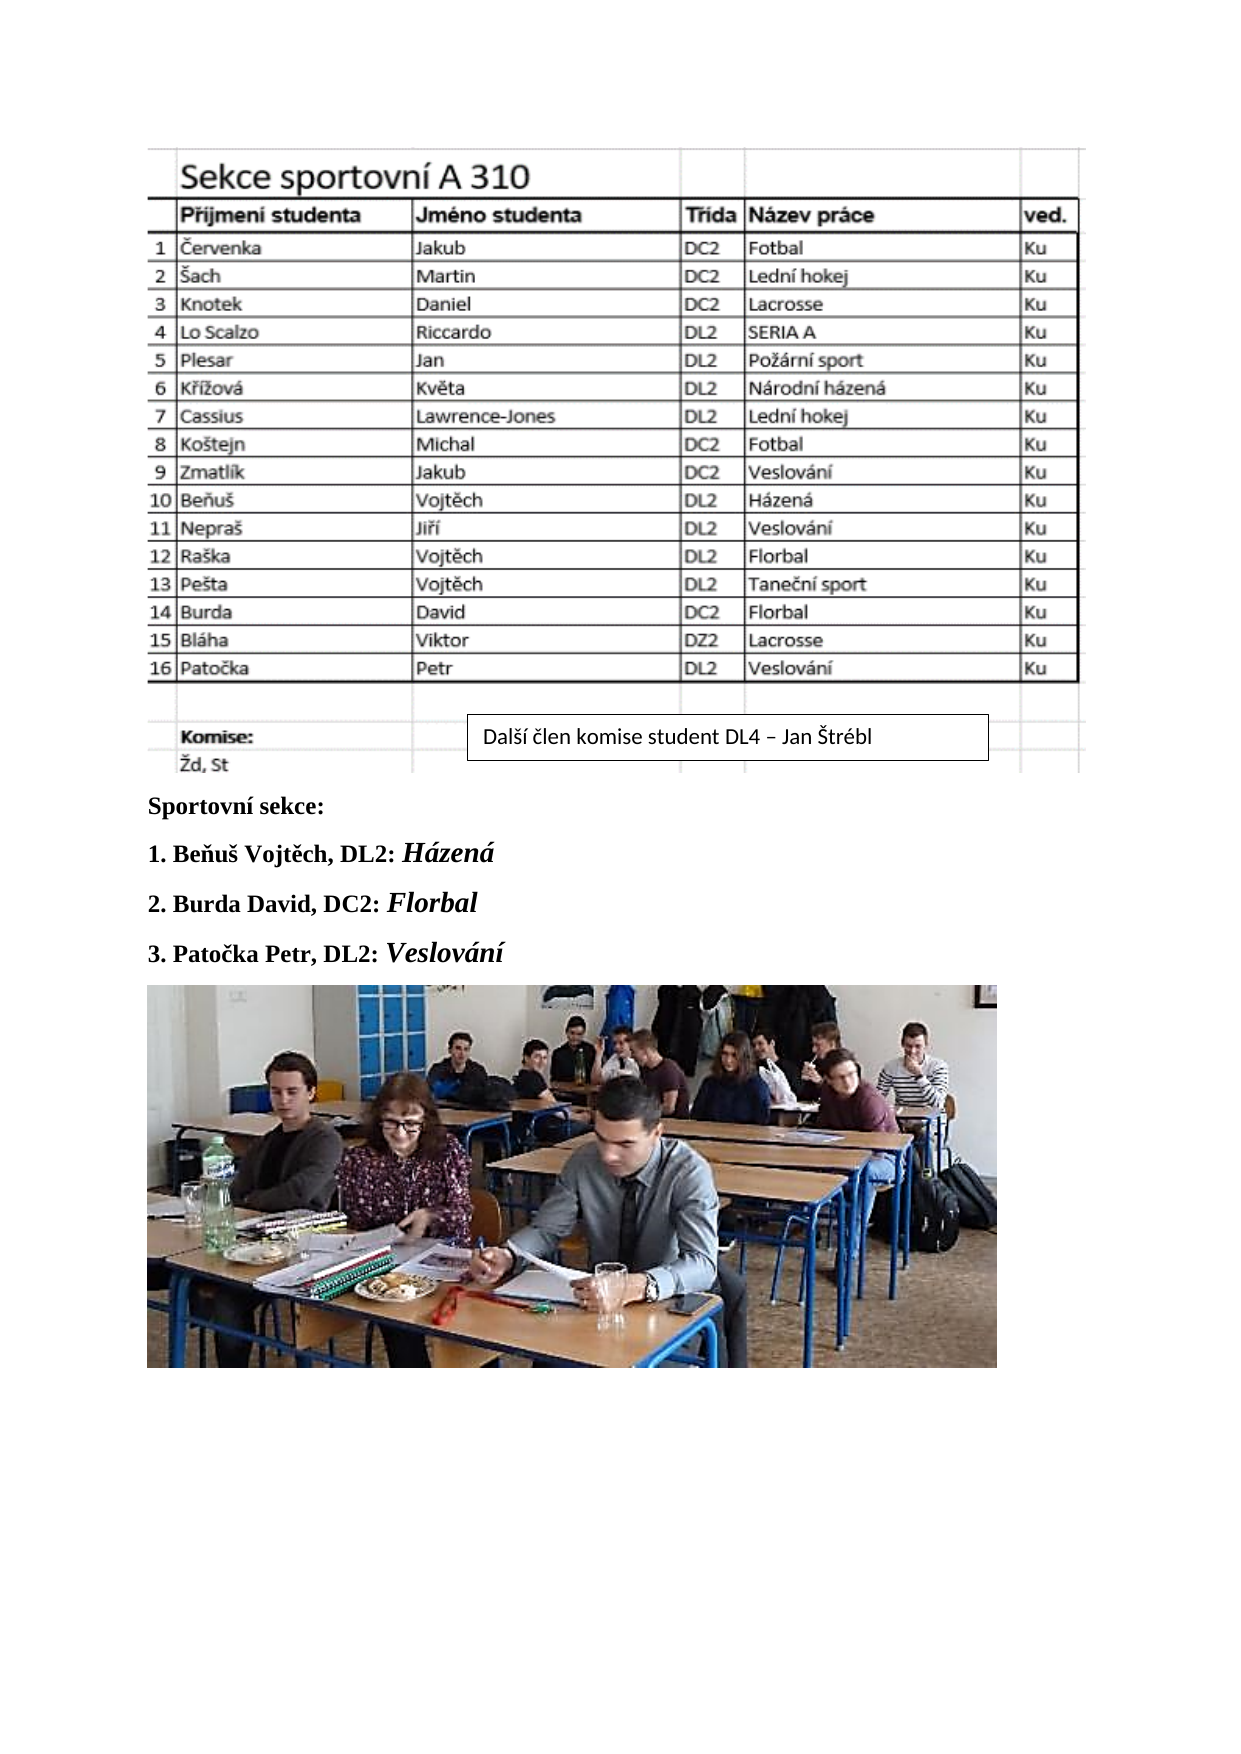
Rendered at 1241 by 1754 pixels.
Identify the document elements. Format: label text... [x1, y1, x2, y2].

text Sportovní sekce: [148, 791, 1093, 820]
text 2. Burda David, DC2: Florbal [148, 885, 1093, 918]
picture [147, 147, 1086, 773]
text 3. Patočka Petr, DL2: Veslování [148, 935, 1093, 969]
picture [147, 985, 997, 1368]
text 1. Beňuš Vojtěch, DL2: Házená [148, 835, 1093, 868]
